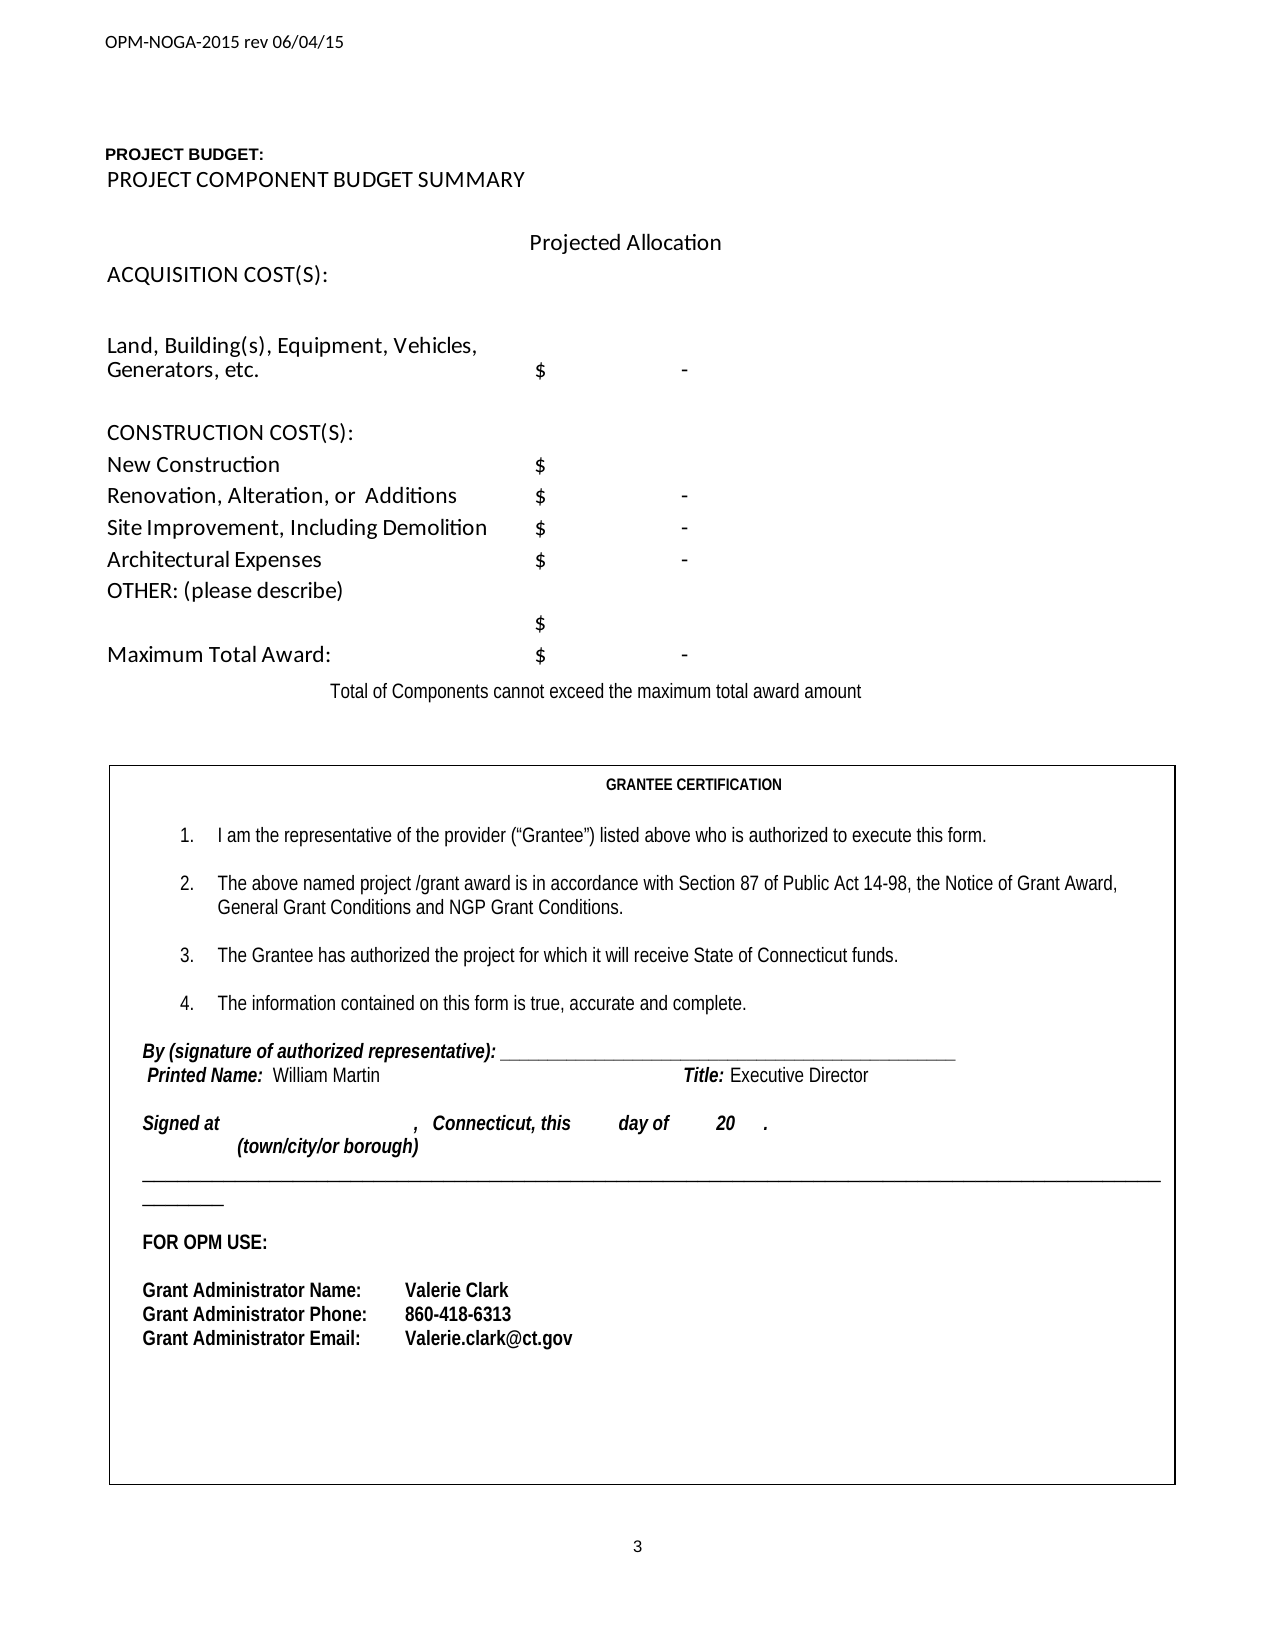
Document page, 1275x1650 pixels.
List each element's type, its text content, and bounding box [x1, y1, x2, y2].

text (town/city/or borough) [142, 1134, 1170, 1158]
list I am the representative of the provider (“Grantee”) listed above who is authorized to execute this form. [180, 823, 1170, 847]
text Grant Administrator Email: Valerie.clark@ct.gov [142, 1326, 1170, 1350]
text Grant Administrator Name: Valerie Clark [142, 1278, 1170, 1302]
text _______________________________________________________________________________________________ [142, 1158, 1170, 1206]
list The information contained on this form is true, accurate and complete. [180, 991, 1170, 1015]
text Grant Administrator Phone: 860-418-6313 [142, 1302, 1170, 1326]
list The Grantee has authorized the project for which it will receive State of Connecticut funds. [180, 943, 1170, 967]
text Total of Components cannot exceed the maximum total award amount [105, 679, 1170, 703]
list The above named project /grant award is in accordance with Section 87 of Public Act 14-98, the Notice of Grant Award, General Grant Conditions and NGP Grant Conditions. [180, 871, 1170, 919]
list GRANTEE CERTIFICATION [217, 775, 1170, 794]
text PROJECT BUDGET: [105, 144, 1170, 164]
text Signed at , Connecticut, this day of 20 . [142, 1111, 1170, 1134]
text Printed Name: William Martin Title: Executive Director [142, 1063, 1170, 1087]
text By (signature of authorized representative): ________________________________________________ [142, 1039, 1170, 1063]
text FOR OPM USE: [142, 1230, 1170, 1254]
